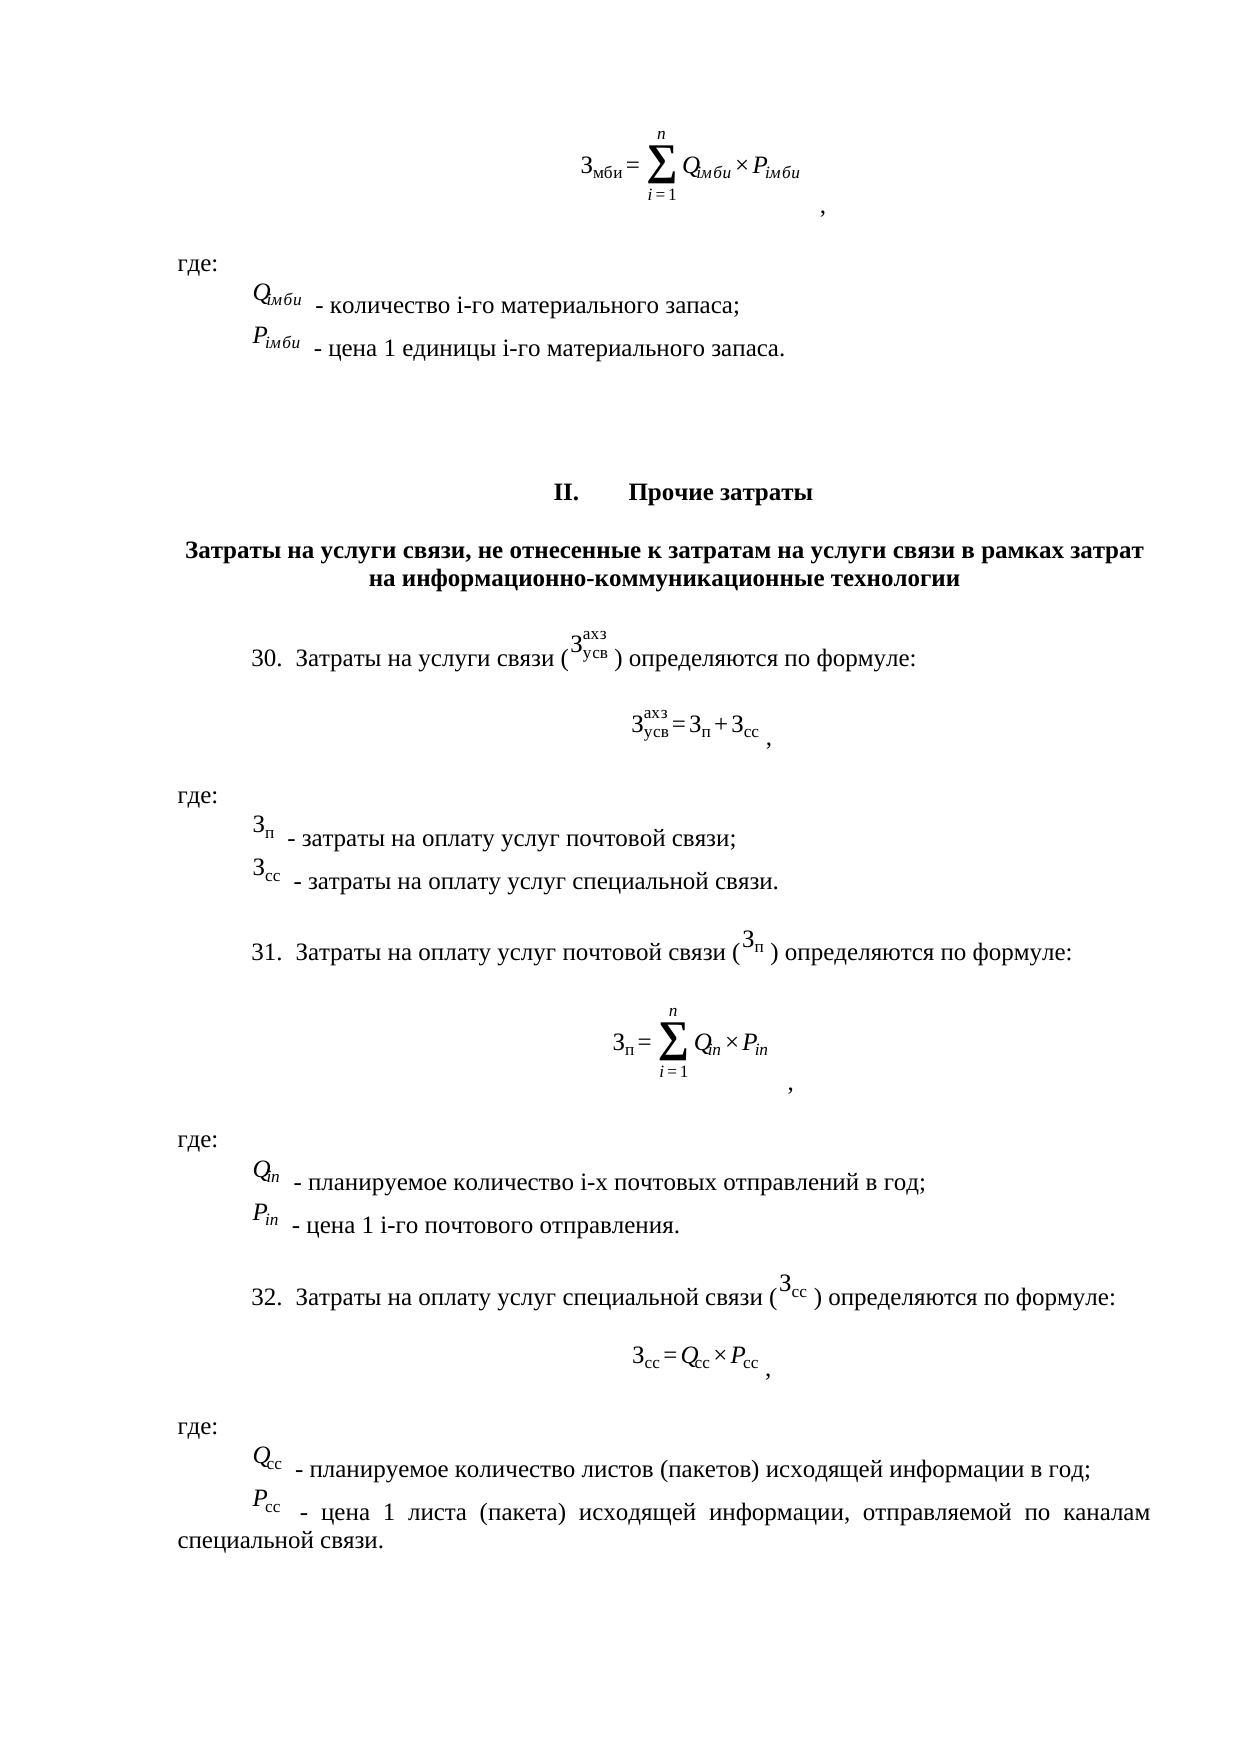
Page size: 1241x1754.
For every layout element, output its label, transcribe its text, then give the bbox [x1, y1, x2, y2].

text - цена 1 единицы i-гo материального запаса. [177, 319, 1152, 362]
text , [177, 700, 1152, 751]
text - цена 1 листа (пакета) исходящей информации, отправляемой по каналам специальной связи. [177, 1483, 1152, 1554]
text , [177, 1339, 1152, 1382]
text , [177, 995, 1152, 1096]
text где: [177, 248, 1152, 276]
text - затраты на оплату услуг специальной связи. [177, 852, 1152, 894]
text где: [177, 780, 1152, 809]
text где: [177, 1411, 1152, 1440]
list Прочие затраты [215, 477, 1152, 506]
text Затраты на услуги связи, не отнесенные к затратам на услуги связи в рамках затрат на информационно-коммуникационные технологии [177, 535, 1152, 592]
text где: [177, 1124, 1152, 1153]
list Затраты на услуги связи () определяются по формуле: [177, 621, 1152, 672]
text , [177, 118, 1152, 219]
text - цена 1 i-го почтового отправления. [177, 1196, 1152, 1239]
text - затраты на оплату услуг почтовой связи; [177, 809, 1152, 852]
text - количество i-гo материального запаса; [177, 276, 1152, 319]
list Затраты на оплату услуг почтовой связи () определяются по формуле: [177, 923, 1152, 966]
text - планируемое количество листов (пакетов) исходящей информации в год; [177, 1440, 1152, 1483]
text - планируемое количество i-х почтовых отправлений в год; [177, 1153, 1152, 1196]
list Затраты на оплату услуг специальной связи () определяются по формуле: [177, 1268, 1152, 1311]
